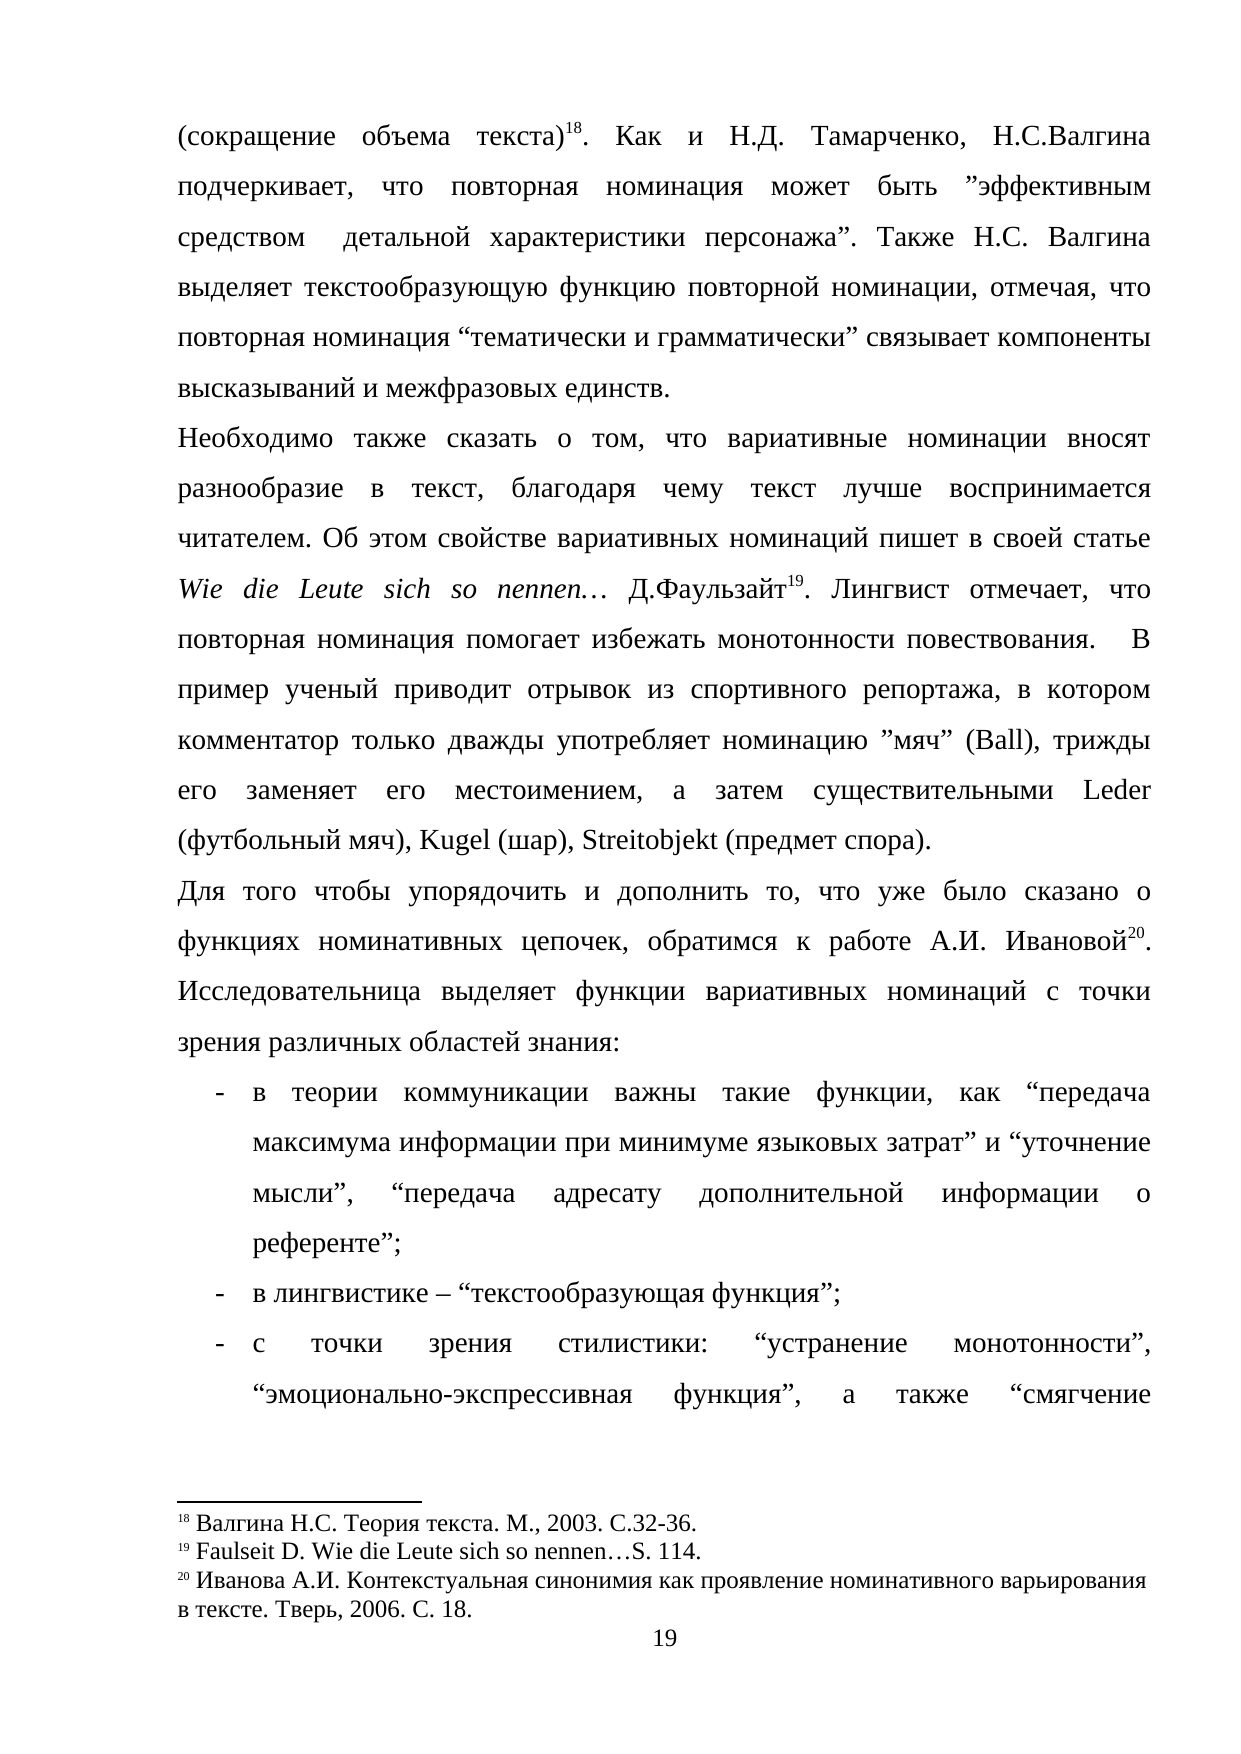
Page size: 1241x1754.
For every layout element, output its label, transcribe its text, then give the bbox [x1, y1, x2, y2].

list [215, 1326, 1152, 1409]
text Необходимо также сказать о том, что вариативные номинации вносят разнообразие в текст, благодаря чему текст лучше воспринимается читателем. Об этом свойстве вариативных номинаций пишет в своей статье Wie die Leute sich so nennen… Д.Фаульзайт. Лингвист отмечает, что повторная номинация помогает избежать монотонности повествования. В пример ученый приводит отрывок из спортивного репортажа, в котором комментатор только дважды употребляет номинацию ”мяч” (Ball), трижды его заменяет его местоимением, а затем существительными Leder (футбольный мяч), Kugel (шар), Streitobjekt (предмет спора). [177, 420, 1152, 856]
list в теории коммуникации важны такие функции, как “передача максимума информации при минимуме языковых затрат” и “уточнение мысли”, “передача адресату дополнительной информации о референте”; [215, 1074, 1152, 1258]
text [177, 118, 1152, 403]
text Для того чтобы упорядочить и дополнить то, что уже было сказано о функциях номинативных цепочек, обратимся к работе А.И. Ивановой. Исследовательница выделяет функции вариативных номинаций с точки зрения различных областей знания: [177, 873, 1152, 1057]
list в лингвистике – “текстообразующая функция”; [215, 1275, 1152, 1309]
